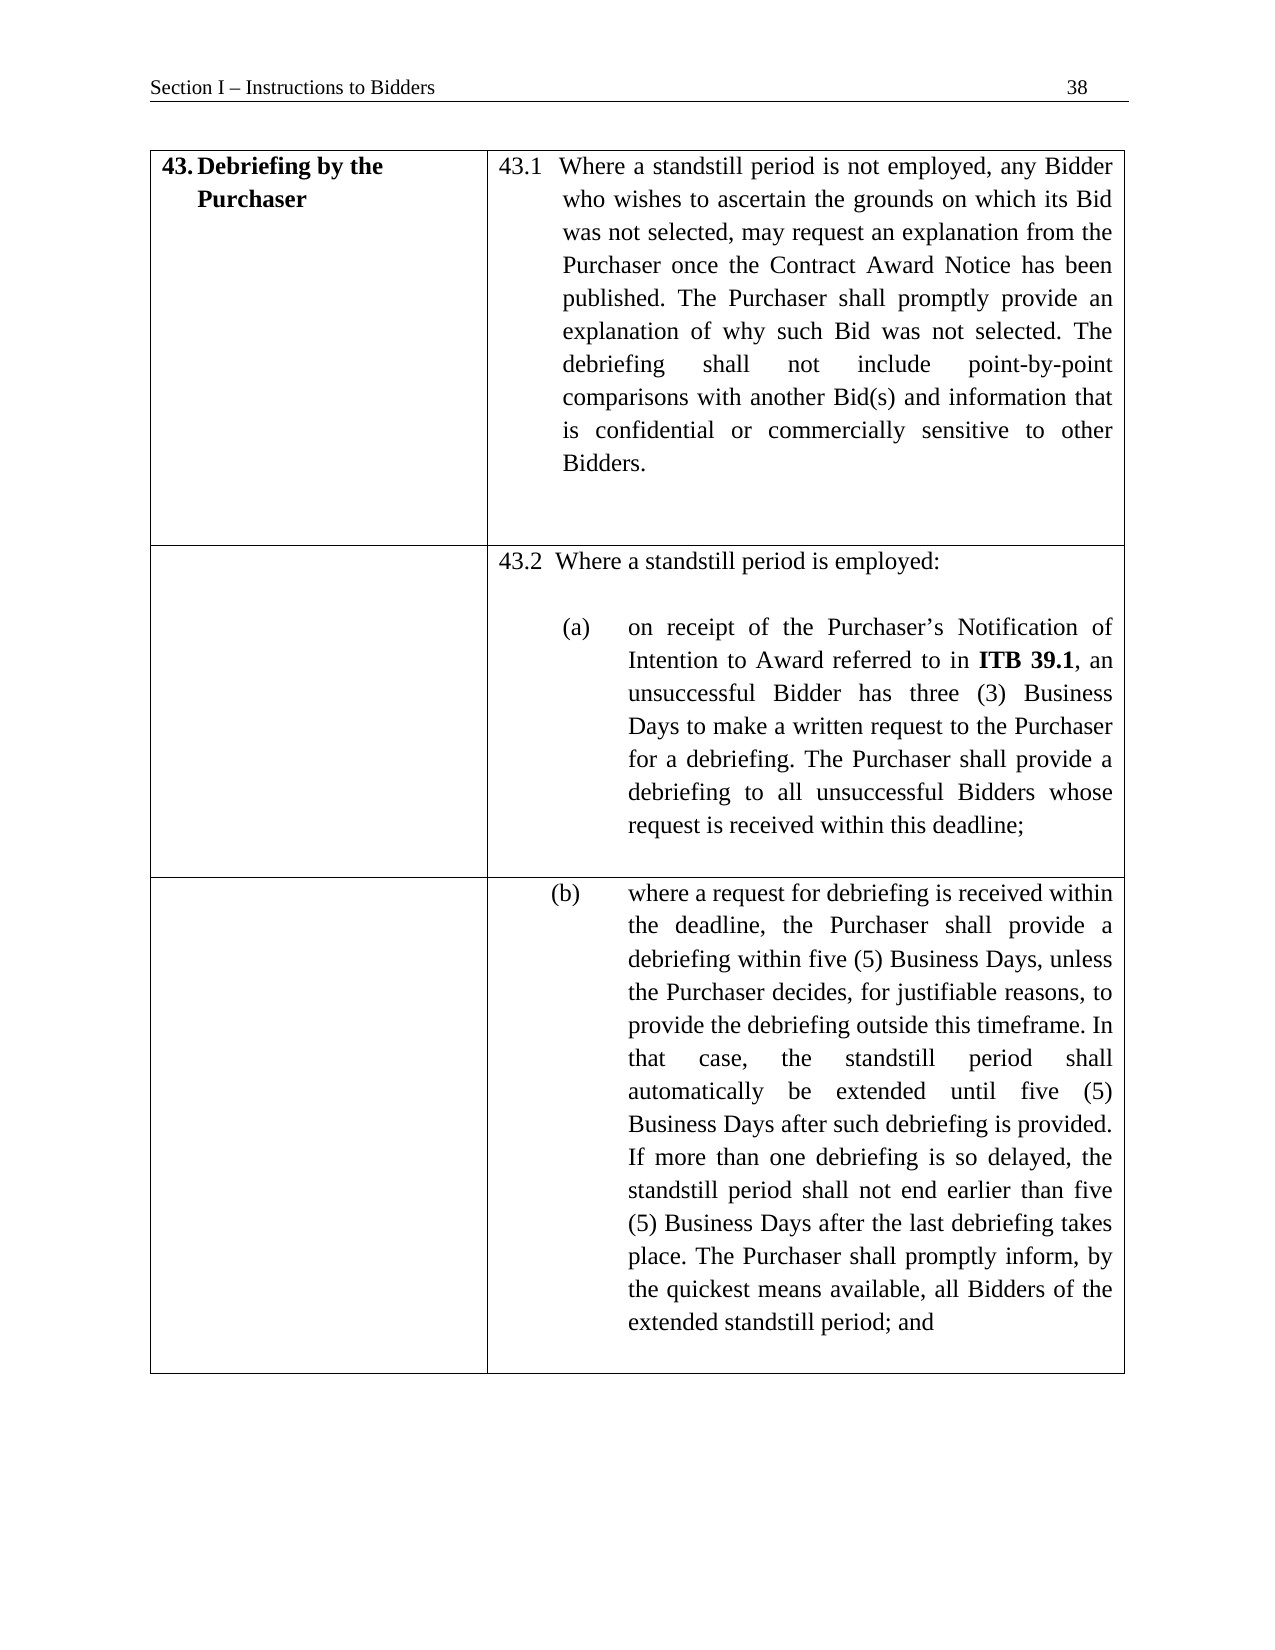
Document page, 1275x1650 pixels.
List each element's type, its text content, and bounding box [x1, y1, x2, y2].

table_cell 43.1 Where a standstill period is not employed, any Bidder who wishes to ascertain the grounds on which its Bid was not selected, may request an explanation from the Purchaser once the Contract Award Notice has been published. The Purchaser shall promptly provide an explanation of why such Bid was not selected. The debriefing shall not include point-by-point comparisons with another Bid(s) and information that is confidential or commercially sensitive to other Bidders. [488, 151, 1124, 545]
table_cell Debriefing by the Purchaser [151, 151, 487, 545]
table_cell 43.2 Where a standstill period is employed: on receipt of the Purchaser’s Notification of Intention to Award referred to in ITB 39.1, an unsuccessful Bidder has three (3) Business Days to make a written request to the Purchaser for a debriefing. The Purchaser shall provide a debriefing to all unsuccessful Bidders whose request is received within this deadline; [488, 546, 1124, 877]
table_cell [151, 878, 487, 1373]
table_cell where a request for debriefing is received within the deadline, the Purchaser shall provide a debriefing within five (5) Business Days, unless the Purchaser decides, for justifiable reasons, to provide the debriefing outside this timeframe. In that case, the standstill period shall automatically be extended until five (5) Business Days after such debriefing is provided. If more than one debriefing is so delayed, the standstill period shall not end earlier than five (5) Business Days after the last debriefing takes place. The Purchaser shall promptly inform, by the quickest means available, all Bidders of the extended standstill period; and [488, 878, 1124, 1373]
table_cell [151, 546, 487, 877]
